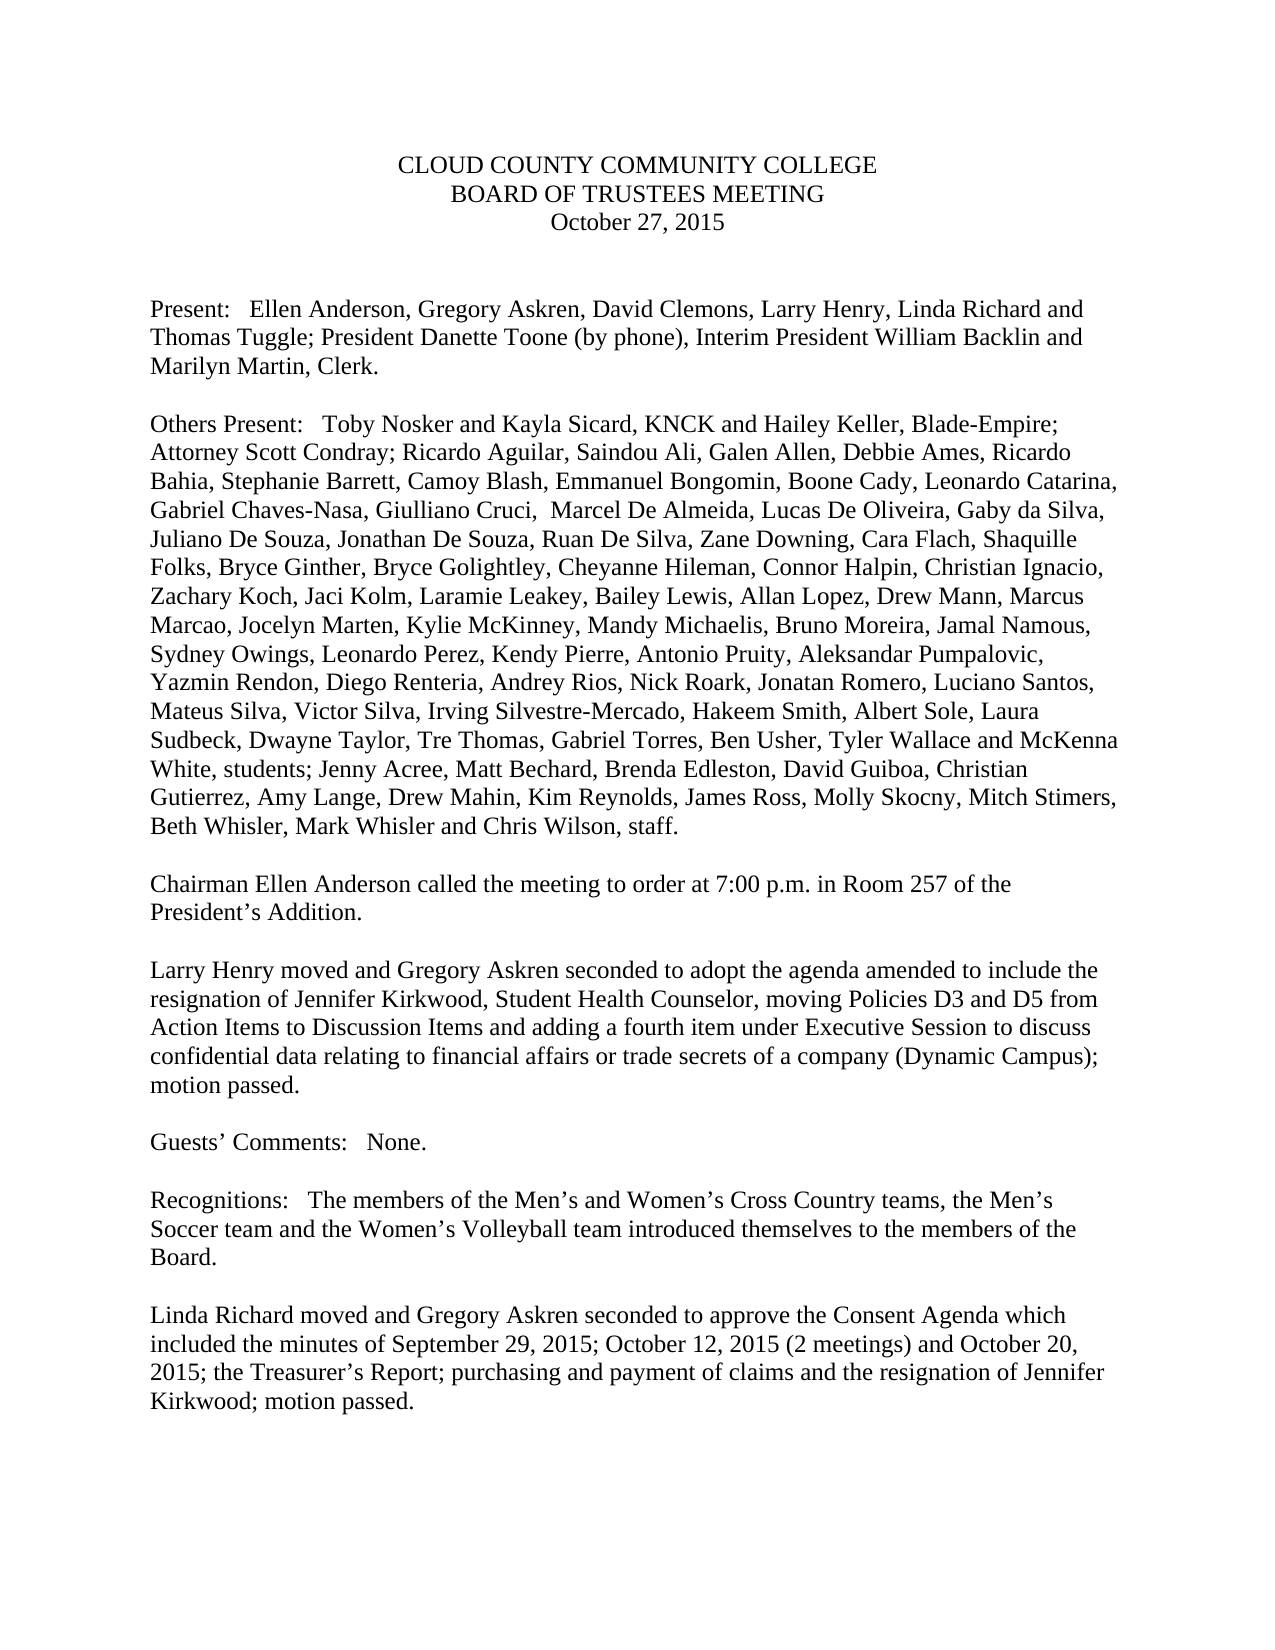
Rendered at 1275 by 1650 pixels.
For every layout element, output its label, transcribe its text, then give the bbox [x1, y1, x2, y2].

text Linda Richard moved and Gregory Askren seconded to approve the Consent Agenda which included the minutes of September 29, 2015; October 12, 2015 (2 meetings) and October 20, 2015; the Treasurer’s Report; purchasing and payment of claims and the resignation of Jennifer Kirkwood; motion passed. [150, 1300, 1125, 1415]
text CLOUD COUNTY COMMUNITY COLLEGE [150, 150, 1125, 179]
text Chairman Ellen Anderson called the meeting to order at 7:00 p.m. in Room 257 of the President’s Addition. [150, 869, 1125, 926]
text Larry Henry moved and Gregory Askren seconded to adopt the agenda amended to include the resignation of Jennifer Kirkwood, Student Health Counselor, moving Policies D3 and D5 from Action Items to Discussion Items and adding a fourth item under Executive Session to discuss confidential data relating to financial affairs or trade secrets of a company (Dynamic Campus); motion passed. [150, 955, 1125, 1099]
text BOARD OF TRUSTEES MEETING [150, 179, 1125, 207]
text Guests’ Comments: None. [150, 1127, 1125, 1156]
text October 27, 2015 [150, 207, 1125, 236]
text Present: Ellen Anderson, Gregory Askren, David Clemons, Larry Henry, Linda Richard and Thomas Tuggle; President Danette Toone (by phone), Interim President William Backlin and Marilyn Martin, Clerk. [150, 294, 1125, 380]
text Others Present: Toby Nosker and Kayla Sicard, KNCK and Hailey Keller, Blade-Empire; Attorney Scott Condray; Ricardo Aguilar, Saindou Ali, Galen Allen, Debbie Ames, Ricardo Bahia, Stephanie Barrett, Camoy Blash, Emmanuel Bongomin, Boone Cady, Leonardo Catarina, Gabriel Chaves-Nasa, Giulliano Cruci, Marcel De Almeida, Lucas De Oliveira, Gaby da Silva, Juliano De Souza, Jonathan De Souza, Ruan De Silva, Zane Downing, Cara Flach, Shaquille Folks, Bryce Ginther, Bryce Golightley, Cheyanne Hileman, Connor Halpin, Christian Ignacio, Zachary Koch, Jaci Kolm, Laramie Leakey, Bailey Lewis, Allan Lopez, Drew Mann, Marcus Marcao, Jocelyn Marten, Kylie McKinney, Mandy Michaelis, Bruno Moreira, Jamal Namous, Sydney Owings, Leonardo Perez, Kendy Pierre, Antonio Pruity, Aleksandar Pumpalovic, Yazmin Rendon, Diego Renteria, Andrey Rios, Nick Roark, Jonatan Romero, Luciano Santos, Mateus Silva, Victor Silva, Irving Silvestre-Mercado, Hakeem Smith, Albert Sole, Laura Sudbeck, Dwayne Taylor, Tre Thomas, Gabriel Torres, Ben Usher, Tyler Wallace and McKenna White, students; Jenny Acree, Matt Bechard, Brenda Edleston, David Guiboa, Christian Gutierrez, Amy Lange, Drew Mahin, Kim Reynolds, James Ross, Molly Skocny, Mitch Stimers, Beth Whisler, Mark Whisler and Chris Wilson, staff. [150, 409, 1125, 840]
text Recognitions: The members of the Men’s and Women’s Cross Country teams, the Men’s Soccer team and the Women’s Volleyball team introduced themselves to the members of the Board. [150, 1185, 1125, 1271]
